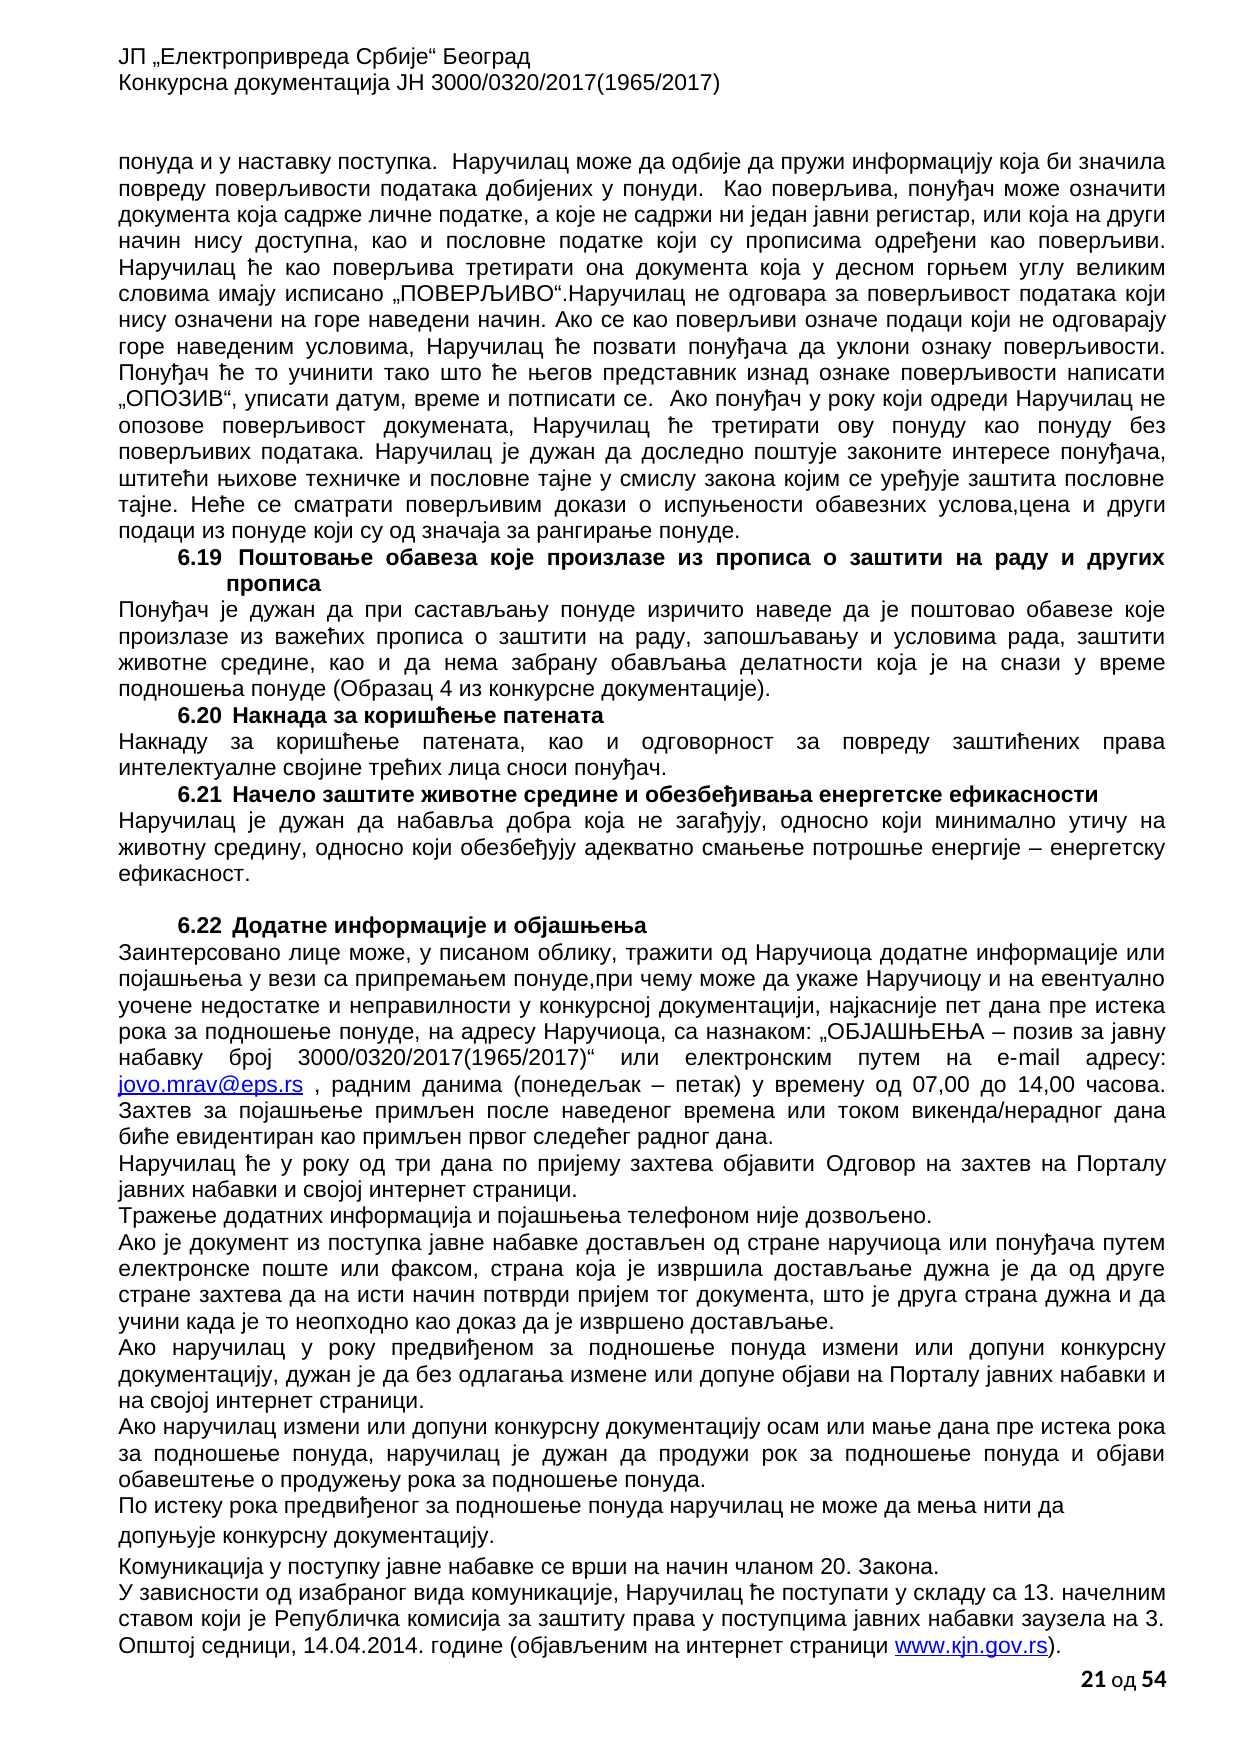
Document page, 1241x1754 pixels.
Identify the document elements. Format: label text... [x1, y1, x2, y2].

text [118, 148, 1166, 543]
text Наручилац ће у року од три дана по пријему захтева објавити Одговор на захтев на Порталу јавних набавки и својој интернет страници. [118, 1150, 1166, 1202]
text Ако наручилац измени или допуни конкурсну документацију осам или мање дана пре истека рока за подношење понуда, наручилац је дужан да продужи рок за подношење понуда и објави обавештење о продужењу рока за подношење понуда. [118, 1413, 1166, 1492]
list Начело заштите животне средине и обезбеђивања енергетске ефикасности [177, 781, 1166, 807]
list Накнада за коришћење патената [177, 702, 1166, 728]
text Тражење додатних информација и појашњења телефоном није дозвољено. [118, 1202, 1166, 1229]
text Заинтерсовано лице може, у писаном облику, тражити од Наручиоца додатне информације или појашњења у вези са припремањем понуде,при чему може да укаже Наручиоцу и на евентуално уочене недостатке и неправилности у конкурсној документацији, најкасније пет дана пре истека рока за подношење понуде, на адресу Наручиоца, са назнаком: „ОБЈАШЊЕЊА – позив за јавну набавку број 3000/0320/2017(1965/2017)“ или електронским путем на е-mail адресу: jovo.mrav@eps.rs , радним данима (понедељак – петак) у времену од 07,00 до 14,00 часова. Захтев за појашњење примљен после наведеног времена или током викенда/нерадног дана биће евидентиран као примљен првог следећег радног дана. [118, 939, 1166, 1150]
text У зависности од изабраног вида комуникације, Наручилац ће поступати у складу са 13. начелним ставом који је Републичка комисија за заштиту права у поступцима јавних набавки заузела на 3. Општој седници, 14.04.2014. године (објављеним на интернет страници www.кjn.gov.rs). [118, 1579, 1166, 1658]
text Комуникација у поступку јавне набавке се врши на начин чланом 20. Закона. [118, 1553, 1166, 1579]
text Ако је документ из поступка јавне набавке достављен од стране наручиоца или понуђача путем електронске поште или факсом, страна која је извршила достављање дужна је да од друге стране захтева да на исти начин потврди пријем тог документа, што је друга страна дужна и да учини када је то неопходно као доказ да је извршено достављање. [118, 1229, 1166, 1334]
text По истеку рока предвиђеног за подношење понуда наручилац не може да мења нити да допуњује конкурсну документацију. [118, 1492, 1166, 1549]
text Накнаду за коришћење патената, као и одговорност за повреду заштићених права интелектуалне својине трећих лица сноси понуђач. [118, 728, 1166, 781]
list Додатне информације и објашњења [177, 912, 1166, 939]
list Поштовање обавеза које произлазе из прописа о заштити на раду и других прописа [177, 543, 1166, 596]
text Понуђач је дужан да при састављању понуде изричито наведе да је поштовао обавезе које произлазе из важећих прописа о заштити на раду, запошљавању и условима рада, заштити животне средине, као и да нема забрану обављања делатности која је на снази у време подношења понуде (Образац 4 из конкурсне документације). [118, 596, 1166, 702]
text Наручилац је дужан да набавља добра која не загађују, односно који минимално утичу на животну средину, односно који обезбеђују адекватно смањење потрошње енергије – енергетску ефикасност. [118, 807, 1166, 886]
text Ако наручилац у року предвиђеном за подношење понуда измени или допуни конкурсну документацију, дужан је да без одлагања измене или допуне објави на Порталу јавних набавки и на својој интернет страници. [118, 1334, 1166, 1413]
